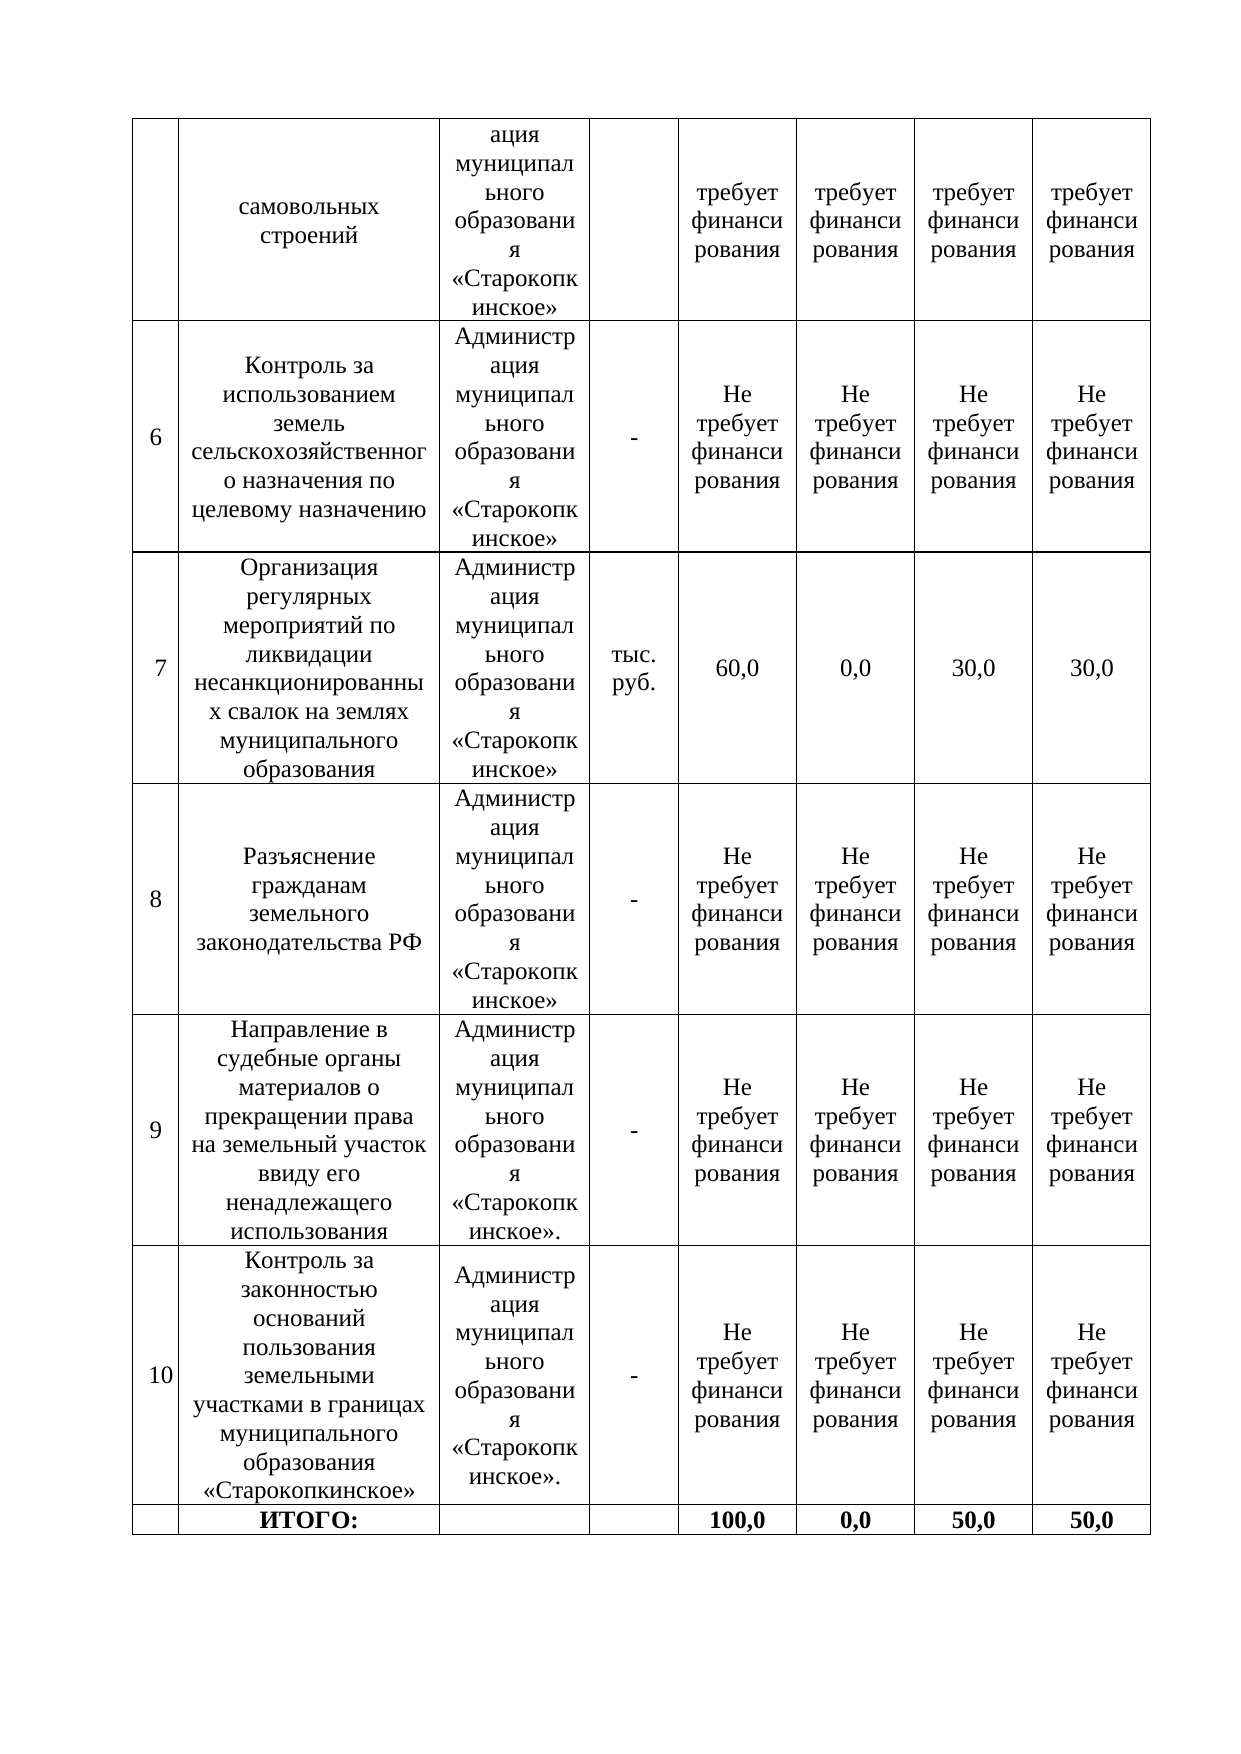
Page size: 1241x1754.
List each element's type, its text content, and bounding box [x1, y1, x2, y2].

table_cell 100,0 [679, 1505, 796, 1534]
table_cell Не требует финансирования [797, 1246, 914, 1504]
table_cell Не требует финансирования [797, 784, 914, 1013]
table_cell Не требует финансирования [1033, 1246, 1150, 1504]
table_cell 50,0 [1033, 1505, 1150, 1534]
table_cell 6 [133, 321, 178, 551]
table_cell Не требует финансирования [1033, 1015, 1150, 1244]
table_cell Организация регулярных мероприятий по ликвидации несанкционированных свалок на землях муниципального образования [179, 553, 439, 782]
table_cell Контроль за законностью оснований пользования земельными участками в границах муниципального образования «Старокопкинское» [179, 1246, 439, 1504]
table_cell - [590, 119, 678, 320]
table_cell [679, 119, 796, 320]
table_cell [1033, 119, 1150, 320]
table_cell Администрация муниципального образования «Старокопкинское» [440, 321, 589, 551]
table_cell 30,0 [1033, 553, 1150, 782]
table_cell Не требует финансирования [1033, 784, 1150, 1013]
table_cell Не требует финансирования [915, 1015, 1032, 1244]
table_cell Администрация муниципального образования «Старокопкинское» [440, 553, 589, 782]
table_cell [179, 119, 439, 320]
table_cell - [590, 784, 678, 1013]
table_cell ИТОГО: [179, 1505, 439, 1534]
table_cell 5 [133, 119, 178, 320]
table_cell тыс. руб. [590, 553, 678, 782]
table_cell Не требует финансирования [797, 1015, 914, 1244]
table_cell 50,0 [915, 1505, 1032, 1534]
table_cell Не требует финансирования [679, 1246, 796, 1504]
table_cell [133, 1505, 178, 1534]
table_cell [915, 119, 1032, 320]
table_cell - [590, 1015, 678, 1244]
table_cell Не требует финансирования [679, 784, 796, 1013]
table_cell Контроль за использованием земель сельскохозяйственного назначения по целевому назначению [179, 321, 439, 551]
table_cell - [590, 1246, 678, 1504]
table_cell [590, 1505, 678, 1534]
table_cell Не требует финансирования [1033, 321, 1150, 551]
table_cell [440, 119, 589, 320]
table_cell Не требует финансирования [797, 321, 914, 551]
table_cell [797, 119, 914, 320]
table_cell Администрация муниципального образования «Старокопкинское». [440, 1015, 589, 1244]
table_cell Администрация муниципального образования «Старокопкинское» [440, 784, 589, 1013]
table_cell Не требует финансирования [915, 784, 1032, 1013]
table_cell 9 [133, 1015, 178, 1244]
table_cell Администрация муниципального образования «Старокопкинское». [440, 1246, 589, 1504]
table_cell Не требует финансирования [915, 1246, 1032, 1504]
table_cell 60,0 [679, 553, 796, 782]
table_cell - [590, 321, 678, 551]
table_cell 8 [133, 784, 178, 1013]
table_cell Не требует финансирования [679, 1015, 796, 1244]
table_cell Разъяснение гражданам земельного законодательства РФ [179, 784, 439, 1013]
table_cell [440, 1505, 589, 1534]
table_cell Не требует финансирования [679, 321, 796, 551]
table_cell Не требует финансирования [915, 321, 1032, 551]
table_cell 30,0 [915, 553, 1032, 782]
table_cell 0,0 [797, 1505, 914, 1534]
table_cell 7 [133, 553, 178, 782]
table_cell Направление в судебные органы материалов о прекращении права на земельный участок ввиду его ненадлежащего использования [179, 1015, 439, 1244]
table_cell 10 [133, 1246, 178, 1504]
table_cell 0,0 [797, 553, 914, 782]
